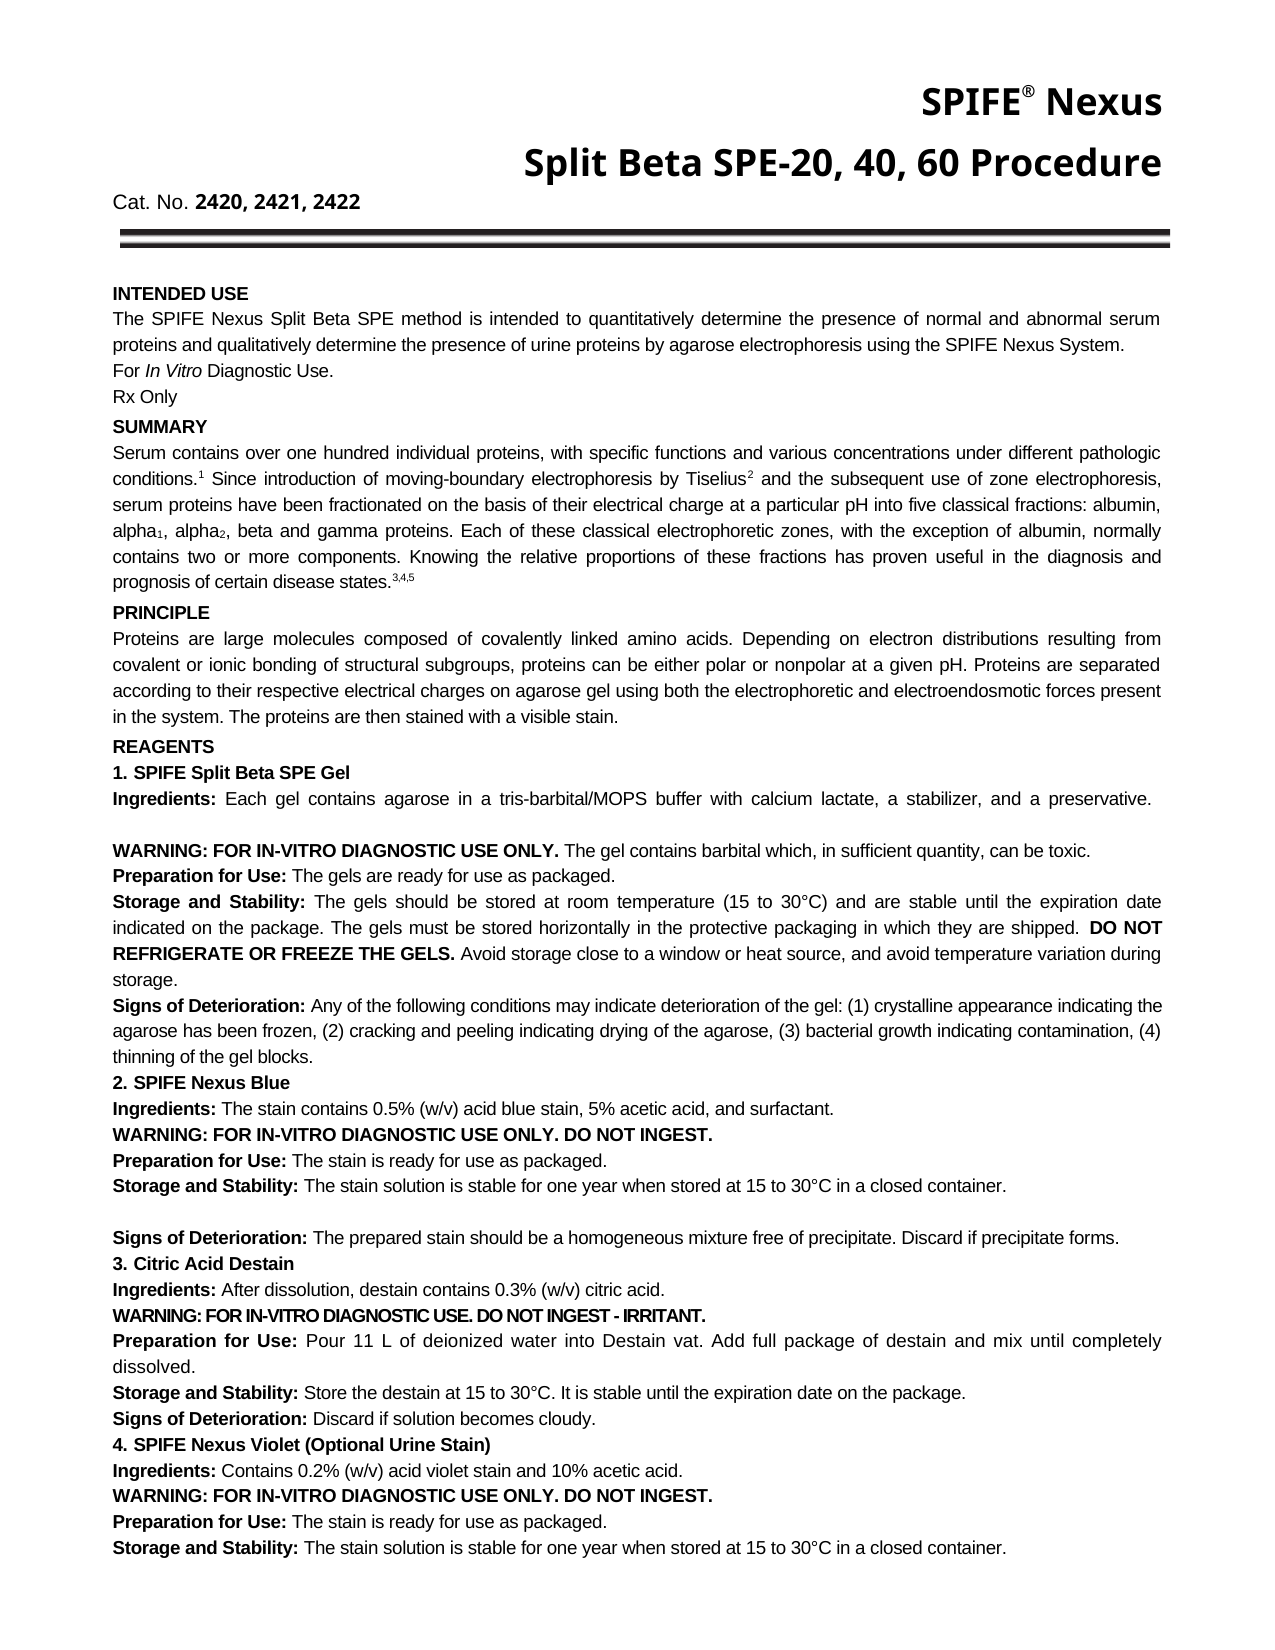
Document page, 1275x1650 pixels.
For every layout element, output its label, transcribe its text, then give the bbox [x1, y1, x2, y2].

text Cat. No. 2420, 2421, 2422 [112, 187, 1162, 216]
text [112, 1511, 1162, 1558]
text PRINCIPLE [112, 602, 1162, 624]
text Proteins are large molecules composed of covalently linked amino acids. Depending on electron distributions resulting from covalent or ionic bonding of structural subgroups, proteins can be either polar or nonpolar at a given pH. Proteins are separated according to their respective electrical charges on agarose gel using both the electrophoretic and electroendosmotic forces present in the system. The proteins are then stained with a visible stain. [112, 628, 1162, 727]
text Preparation for Use: The stain is ready for use as packaged. Storage and Stability: The stain solution is stable for one year when stored at 15 to 30°C in a closed container. Signs of Deterioration: The prepared stain should be a homogeneous mixture free of precipitate. Discard if precipitate forms. [112, 1149, 1162, 1248]
text INTENDED USE [112, 282, 1162, 304]
text REAGENTS [112, 736, 1162, 758]
text Serum contains over one hundred individual proteins, with specific functions and various concentrations under different pathologic conditions.1 Since introduction of moving-boundary electrophoresis by Tiselius2 and the subsequent use of zone electrophoresis, serum proteins have been fractionated on the basis of their electrical charge at a particular pH into five classical fractions: albumin, alpha1, alpha2, beta and gamma proteins. Each of these classical electrophoretic zones, with the exception of albumin, normally contains two or more components. Knowing the relative proportions of these fractions has proven useful in the diagnosis and prognosis of certain disease states.3,4,5 [112, 442, 1162, 593]
text Preparation for Use: The gels are ready for use as packaged. Storage and Stability: The gels should be stored at room temperature (15 to 30°C) and are stable until the expiration date indicated on the package. The gels must be stored horizontally in the protective packaging in which they are shipped. DO NOT REFRIGERATE OR FREEZE THE GELS. Avoid storage close to a window or heat source, and avoid temperature variation during storage. Signs of Deterioration: Any of the following conditions may indicate deterioration of the gel: (1) crystalline appearance indicating the agarose has been frozen, (2) cracking and peeling indicating drying of the agarose, (3) bacterial growth indicating contamination, (4) thinning of the gel blocks. [112, 865, 1162, 1068]
text 4. SPIFE Nexus Violet (Optional Urine Stain) Ingredients: Contains 0.2% (w/v) acid violet stain and 10% acetic acid. WARNING: FOR IN-VITRO DIAGNOSTIC USE ONLY. DO NOT INGEST. [112, 1434, 1162, 1507]
text 1. SPIFE Split Beta SPE Gel Ingredients: Each gel contains agarose in a tris-barbital/MOPS buffer with calcium lactate, a stabilizer, and a preservative. WARNING: FOR IN-VITRO DIAGNOSTIC USE ONLY. The gel contains barbital which, in sufficient quantity, can be toxic. [112, 762, 1162, 861]
text The SPIFE Nexus Split Beta SPE method is intended to quantitatively determine the presence of normal and abnormal serum proteins and qualitatively determine the presence of urine proteins by agarose electrophoresis using the SPIFE Nexus System. [112, 308, 1162, 356]
text SPIFE® Nexus [112, 75, 1162, 126]
text 2. SPIFE Nexus Blue Ingredients: The stain contains 0.5% (w/v) acid blue stain, 5% acetic acid, and surfactant. WARNING: FOR IN-VITRO DIAGNOSTIC USE ONLY. DO NOT INGEST. [112, 1072, 1162, 1145]
text SUMMARY [112, 416, 1162, 438]
text Rx Only [112, 386, 1162, 407]
text 3. Citric Acid Destain Ingredients: After dissolution, destain contains 0.3% (w/v) citric acid. WARNING: FOR IN-VITRO DIAGNOSTIC USE. DO NOT INGEST - IRRITANT. Preparation for Use: Pour 11 L of deionized water into Destain vat. Add full package of destain and mix until completely dissolved. Storage and Stability: Store the destain at 15 to 30°C. It is stable until the expiration date on the package. Signs of Deterioration: Discard if solution becomes cloudy. [112, 1253, 1162, 1429]
text Split Beta SPE-20, 40, 60 Procedure [112, 136, 1162, 187]
text For In Vitro Diagnostic Use. [112, 360, 1162, 381]
